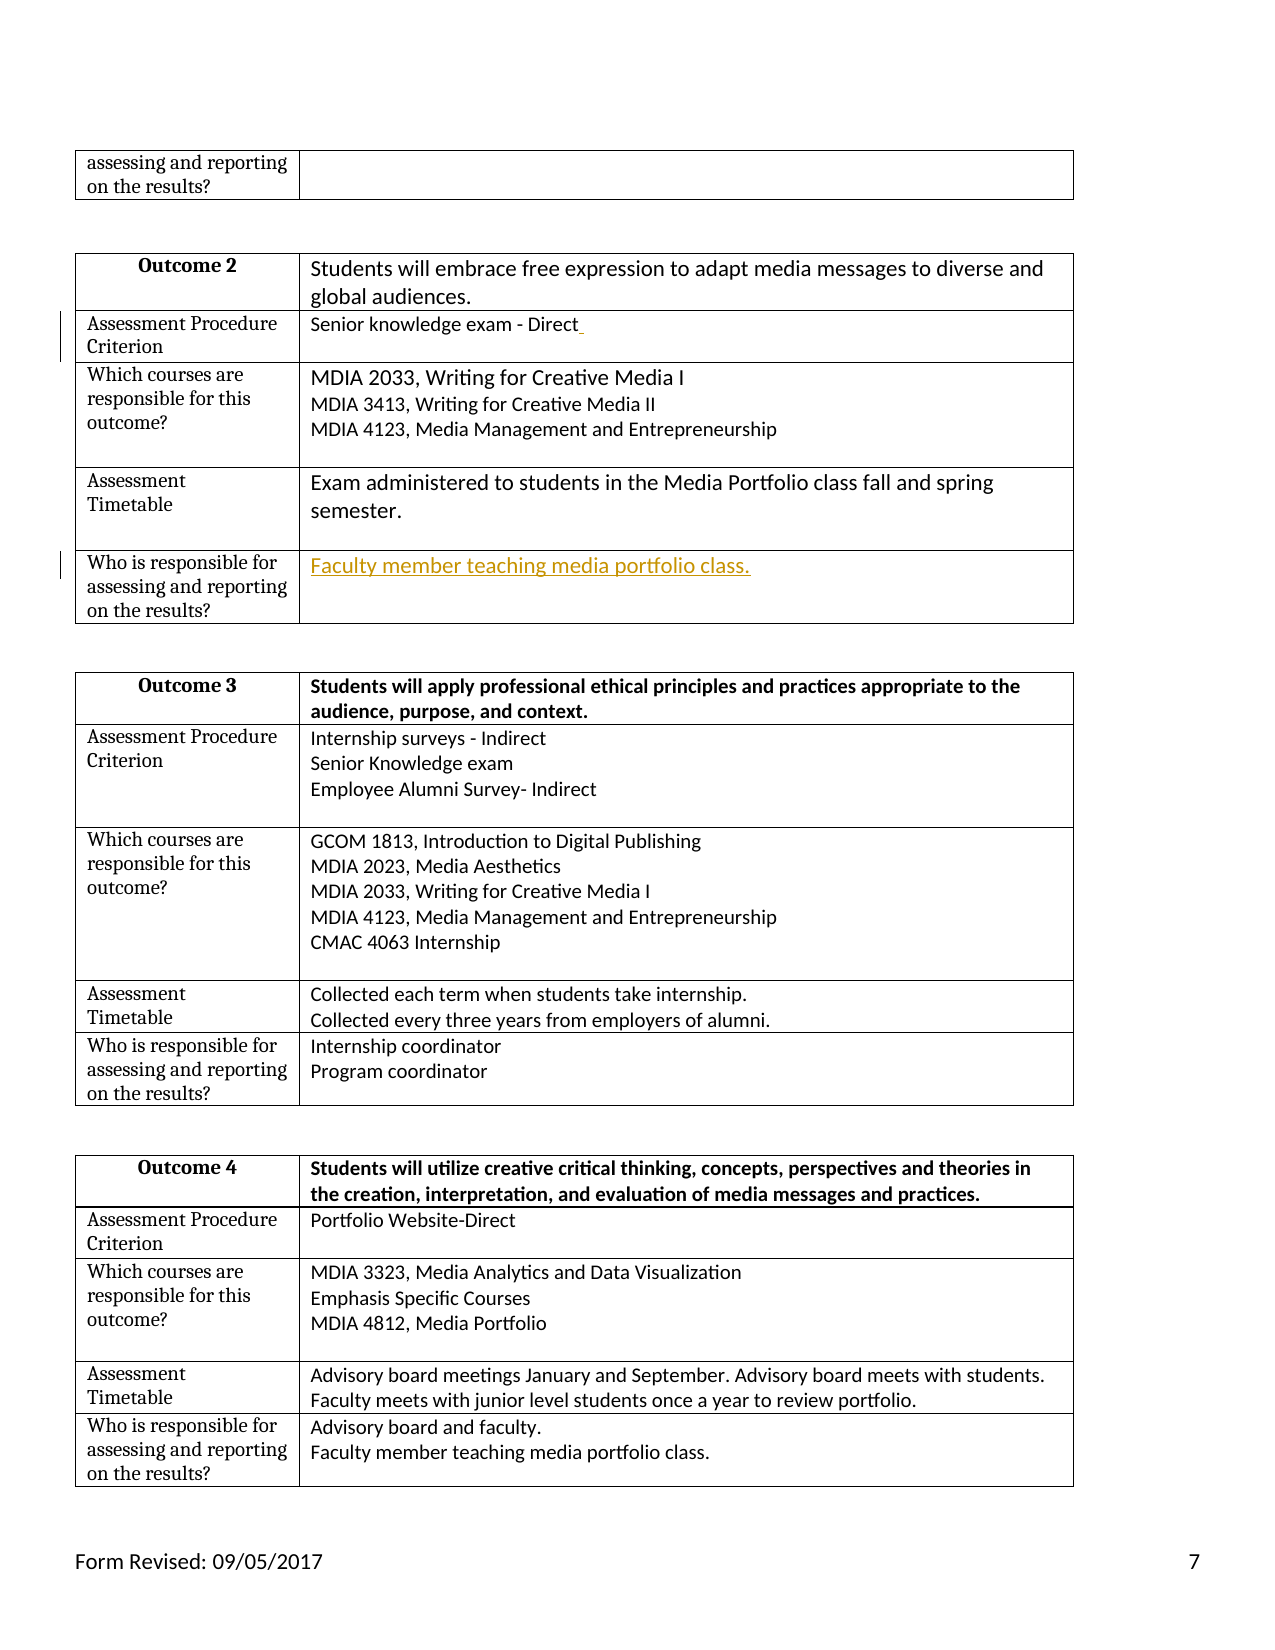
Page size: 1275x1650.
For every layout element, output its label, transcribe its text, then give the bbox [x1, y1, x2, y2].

table_cell Internship surveys - Indirect Senior Knowledge exam Employee Alumni Survey- Indirect [300, 725, 1073, 827]
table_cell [76, 151, 299, 199]
table_cell Assessment Timetable [76, 981, 299, 1032]
table_header Outcome 3 [76, 673, 299, 724]
table_cell Who is responsible for assessing and reporting on the results? [76, 551, 299, 623]
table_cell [76, 363, 299, 467]
table_cell GCOM 1813, Introduction to Digital Publishing MDIA 2023, Media Aesthetics MDIA 2033, Writing for Creative Media I MDIA 4123, Media Management and Entrepreneurship CMAC 4063 Internship [300, 828, 1073, 980]
table_header Students will apply professional ethical principles and practices appropriate to the audience, purpose, and context. [300, 673, 1073, 724]
table_cell Senior knowledge exam - Direct [300, 311, 1073, 362]
table_cell Assessment Procedure Criterion [76, 1208, 299, 1258]
table_cell Assessment Procedure Criterion [76, 311, 299, 362]
table_cell Portfolio Website-Direct [300, 1208, 1073, 1258]
table_cell Who is responsible for assessing and reporting on the results? [76, 1414, 299, 1486]
table_cell Advisory board meetings January and September. Advisory board meets with students. Faculty meets with junior level students once a year to review portfolio. [300, 1362, 1073, 1413]
table_cell Who is responsible for assessing and reporting on the results? [76, 1033, 299, 1105]
table_header Outcome 2 [76, 254, 299, 310]
table_header Students will utilize creative critical thinking, concepts, perspectives and theories in the creation, interpretation, and evaluation of media messages and practices. [300, 1156, 1073, 1206]
table_cell Which courses are responsible for this outcome? [76, 828, 299, 980]
table_cell Assessment Timetable [76, 1362, 299, 1413]
table_cell Assessment Timetable [76, 468, 299, 550]
table_cell Internship coordinator Program coordinator [300, 1033, 1073, 1105]
table_cell Assessment Procedure Criterion [76, 725, 299, 827]
table_cell Collected each term when students take internship. Collected every three years from employers of alumni. [300, 981, 1073, 1032]
table_cell Advisory board and faculty. Faculty member teaching media portfolio class. [300, 1414, 1073, 1486]
table_cell Which courses are responsible for this outcome? [76, 1259, 299, 1361]
table_header Outcome 4 [76, 1156, 299, 1206]
table_cell MDIA 3323, Media Analytics and Data Visualization Emphasis Specific Courses MDIA 4812, Media Portfolio [300, 1259, 1073, 1361]
